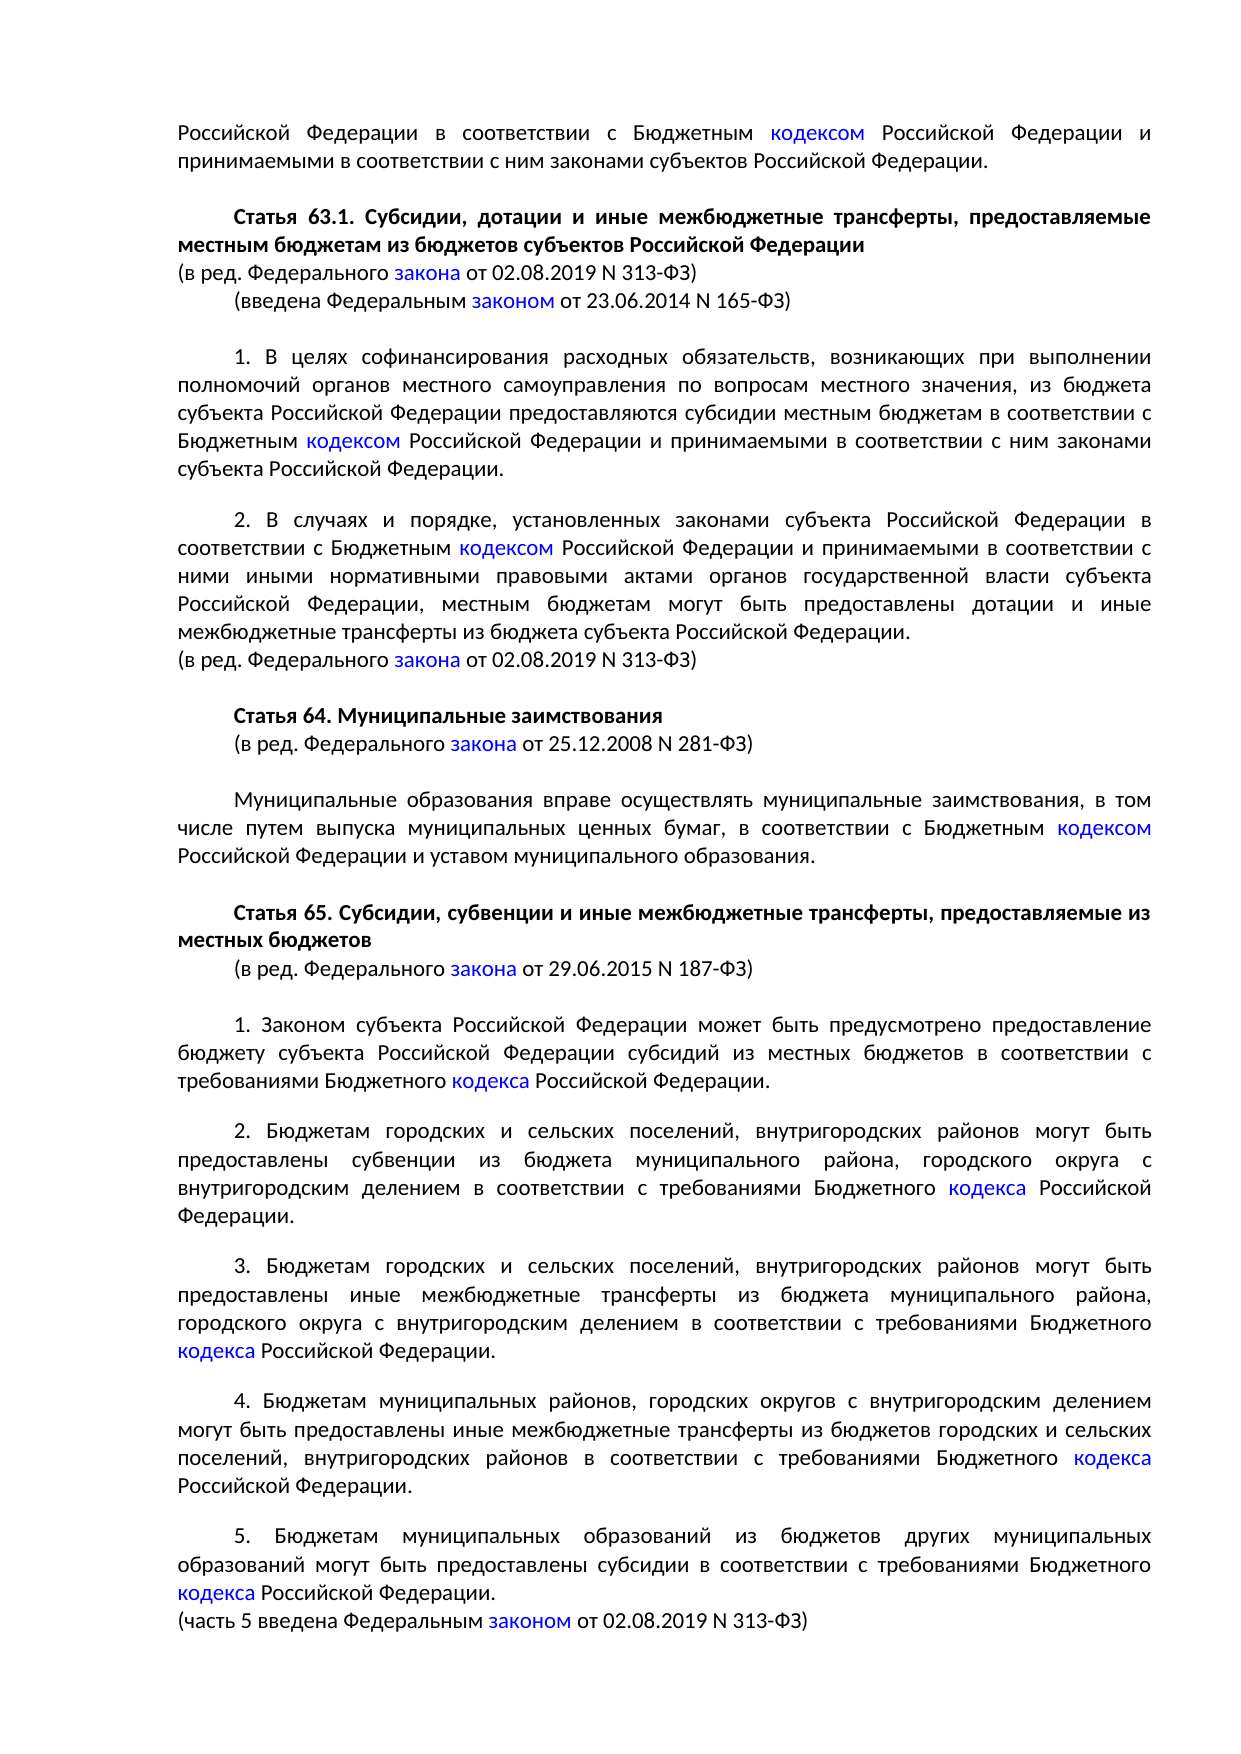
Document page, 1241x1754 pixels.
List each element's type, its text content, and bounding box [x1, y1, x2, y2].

text (в ред. Федерального закона от 25.12.2008 N 281-ФЗ) [177, 729, 1152, 757]
text 5. Бюджетам муниципальных образований из бюджетов других муниципальных образований могут быть предоставлены субсидии в соответствии с требованиями Бюджетного кодекса Российской Федерации. [177, 1522, 1152, 1606]
title Статья 63.1. Субсидии, дотации и иные межбюджетные трансферты, предоставляемые местным бюджетам из бюджетов субъектов Российской Федерации [177, 202, 1152, 258]
text 1. В целях софинансирования расходных обязательств, возникающих при выполнении полномочий органов местного самоуправления по вопросам местного значения, из бюджета субъекта Российской Федерации предоставляются субсидии местным бюджетам в соответствии с Бюджетным кодексом Российской Федерации и принимаемыми в соответствии с ним законами субъекта Российской Федерации. [177, 342, 1152, 482]
text 1. Законом субъекта Российской Федерации может быть предусмотрено предоставление бюджету субъекта Российской Федерации субсидий из местных бюджетов в соответствии с требованиями Бюджетного кодекса Российской Федерации. [177, 1010, 1152, 1094]
title Статья 65. Субсидии, субвенции и иные межбюджетные трансферты, предоставляемые из местных бюджетов [177, 898, 1152, 954]
text Муниципальные образования вправе осуществлять муниципальные заимствования, в том числе путем выпуска муниципальных ценных бумаг, в соответствии с Бюджетным кодексом Российской Федерации и уставом муниципального образования. [177, 786, 1152, 869]
text (введена Федеральным законом от 23.06.2014 N 165-ФЗ) [177, 286, 1152, 314]
text 2. В случаях и порядке, установленных законами субъекта Российской Федерации в соответствии с Бюджетным кодексом Российской Федерации и принимаемыми в соответствии с ними иными нормативными правовыми актами органов государственной власти субъекта Российской Федерации, местным бюджетам могут быть предоставлены дотации и иные межбюджетные трансферты из бюджета субъекта Российской Федерации. [177, 505, 1152, 645]
text (часть 5 введена Федеральным законом от 02.08.2019 N 313-ФЗ) [177, 1606, 1152, 1634]
text 2. Бюджетам городских и сельских поселений, внутригородских районов могут быть предоставлены субвенции из бюджета муниципального района, городского округа с внутригородским делением в соответствии с требованиями Бюджетного кодекса Российской Федерации. [177, 1117, 1152, 1229]
text (в ред. Федерального закона от 29.06.2015 N 187-ФЗ) [177, 954, 1152, 982]
text (в ред. Федерального закона от 02.08.2019 N 313-ФЗ) [177, 645, 1152, 673]
title Статья 64. Муниципальные заимствования [177, 701, 1152, 729]
text 4. Бюджетам муниципальных районов, городских округов с внутригородским делением могут быть предоставлены иные межбюджетные трансферты из бюджетов городских и сельских поселений, внутригородских районов в соответствии с требованиями Бюджетного кодекса Российской Федерации. [177, 1387, 1152, 1499]
text (в ред. Федерального закона от 02.08.2019 N 313-ФЗ) [177, 258, 1152, 286]
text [177, 118, 1152, 174]
text 3. Бюджетам городских и сельских поселений, внутригородских районов могут быть предоставлены иные межбюджетные трансферты из бюджета муниципального района, городского округа с внутригородским делением в соответствии с требованиями Бюджетного кодекса Российской Федерации. [177, 1252, 1152, 1364]
